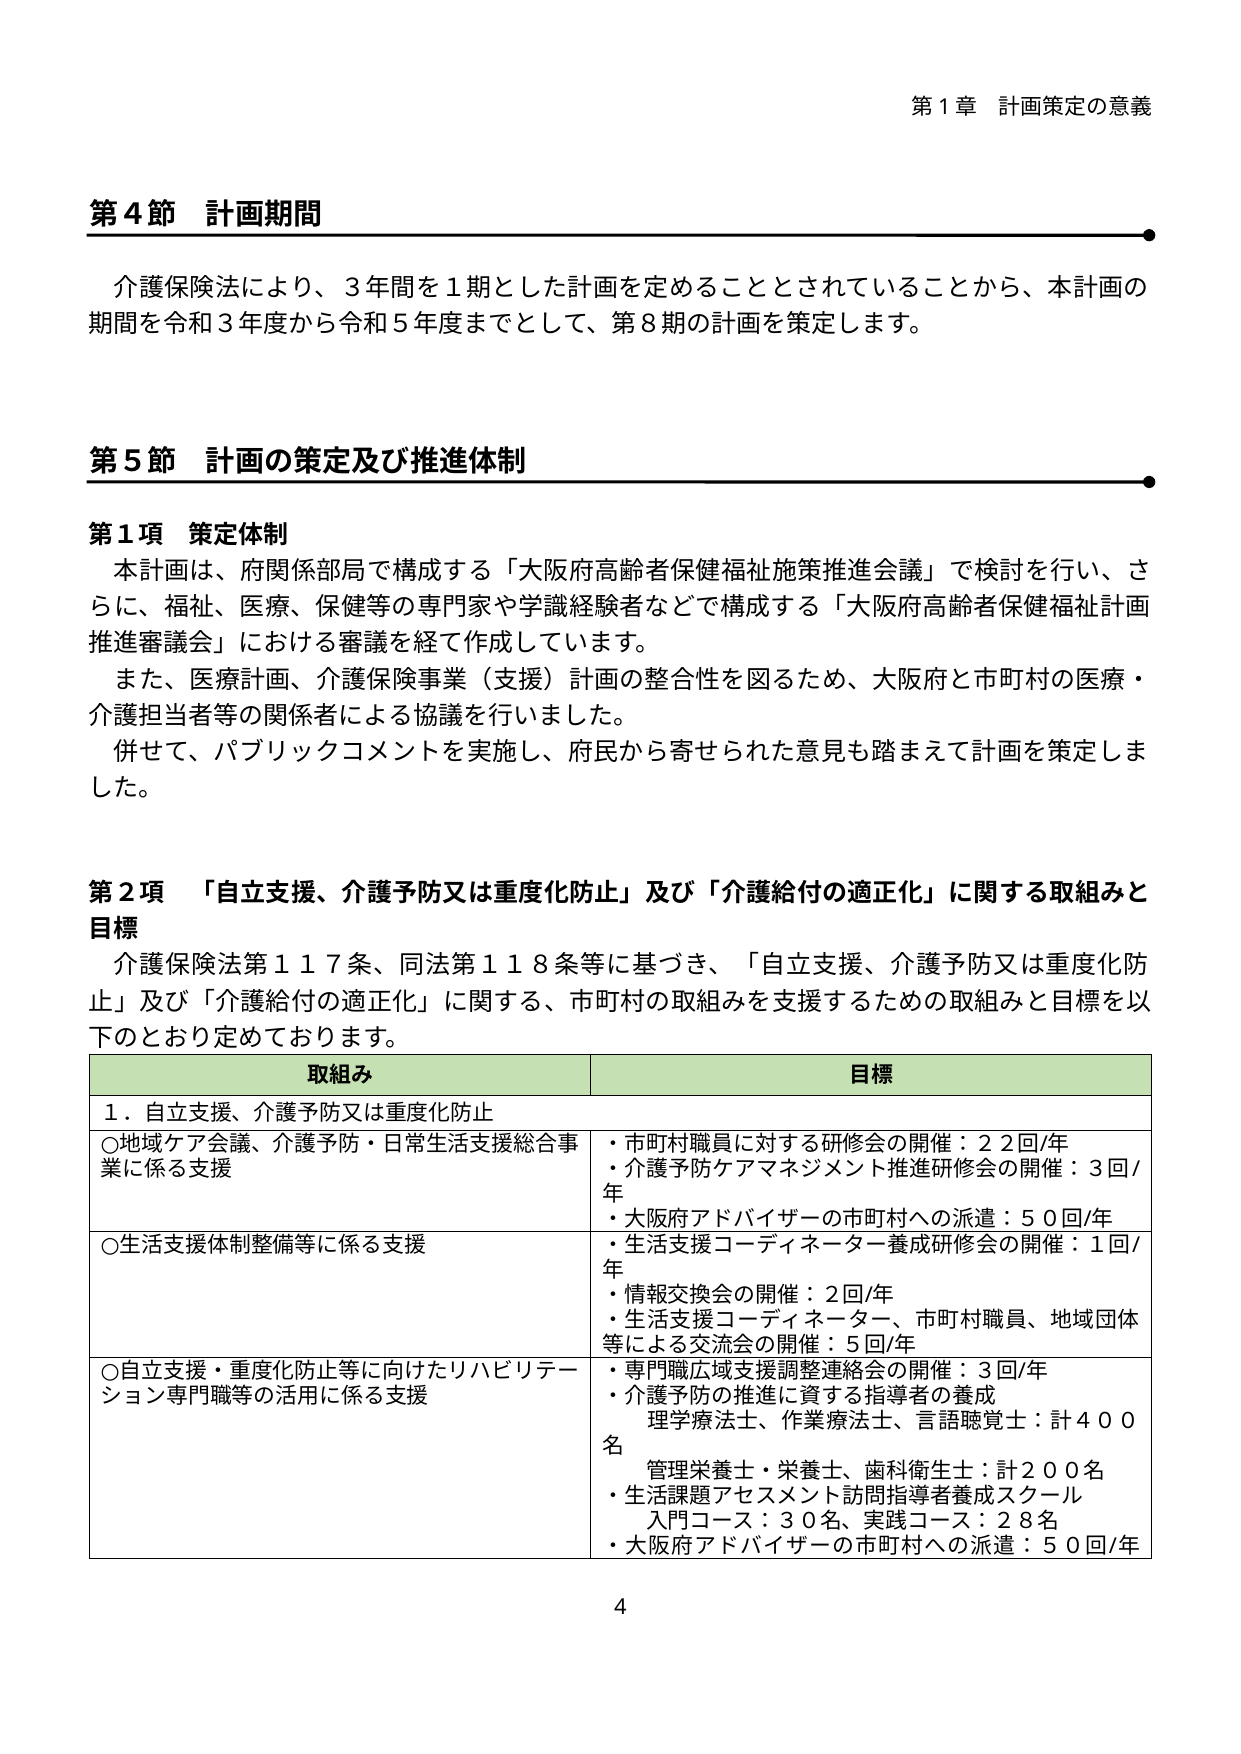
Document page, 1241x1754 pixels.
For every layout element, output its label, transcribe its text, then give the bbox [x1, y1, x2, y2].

text 本計画は、府関係部局で構成する「大阪府高齢者保健福祉施策推進会議」で検討を行い、さらに、福祉、医療、保健等の専門家や学識経験者などで構成する「大阪府高齢者保健福祉計画推進審議会」における審議を経て作成しています。 [89, 550, 1152, 659]
text 第５節 計画の策定及び推進体制 [89, 438, 1152, 480]
table_cell ○生活支援体制整備等に係る支援 [90, 1232, 590, 1357]
text また、医療計画、介護保険事業（支援）計画の整合性を図るため、大阪府と市町村の医療・介護担当者等の関係者による協議を行いました。 [89, 659, 1152, 732]
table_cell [90, 1358, 590, 1558]
table_cell ・市町村職員に対する研修会の開催：２２回/年 ・介護予防ケアマネジメント推進研修会の開催：３回/年 ・大阪府アドバイザーの市町村への派遣：５０回/年 [591, 1131, 1151, 1231]
table_header 取組み [90, 1055, 590, 1095]
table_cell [591, 1358, 1151, 1558]
text 第４節 計画期間 [89, 191, 1152, 233]
text 併せて、パブリックコメントを実施し、府民から寄せられた意見も踏まえて計画を策定しました。 [89, 732, 1152, 804]
text 介護保険法により、３年間を１期とした計画を定めることとされていることから、本計画の期間を令和３年度から令和５年度までとして、第８期の計画を策定します。 [89, 267, 1152, 340]
text 第２項 「自立支援、介護予防又は重度化防止」及び「介護給付の適正化」に関する取組みと目標 [89, 872, 1152, 945]
table_header 目標 [591, 1055, 1151, 1095]
text 第１項 策定体制 [89, 514, 1152, 550]
table_cell ・生活支援コーディネーター養成研修会の開催：１回/年 ・情報交換会の開催：２回/年 ・生活支援コーディネーター、市町村職員、地域団体等による交流会の開催：５回/年 [591, 1232, 1151, 1357]
table_cell １．自立支援、介護予防又は重度化防止 [90, 1096, 1151, 1130]
table_cell ○地域ケア会議、介護予防・日常生活支援総合事業に係る支援 [90, 1131, 590, 1231]
text 介護保険法第１１７条、同法第１１８条等に基づき、「自立支援、介護予防又は重度化防止」及び「介護給付の適正化」に関する、市町村の取組みを支援するための取組みと目標を以下のとおり定めております。 [89, 945, 1152, 1053]
